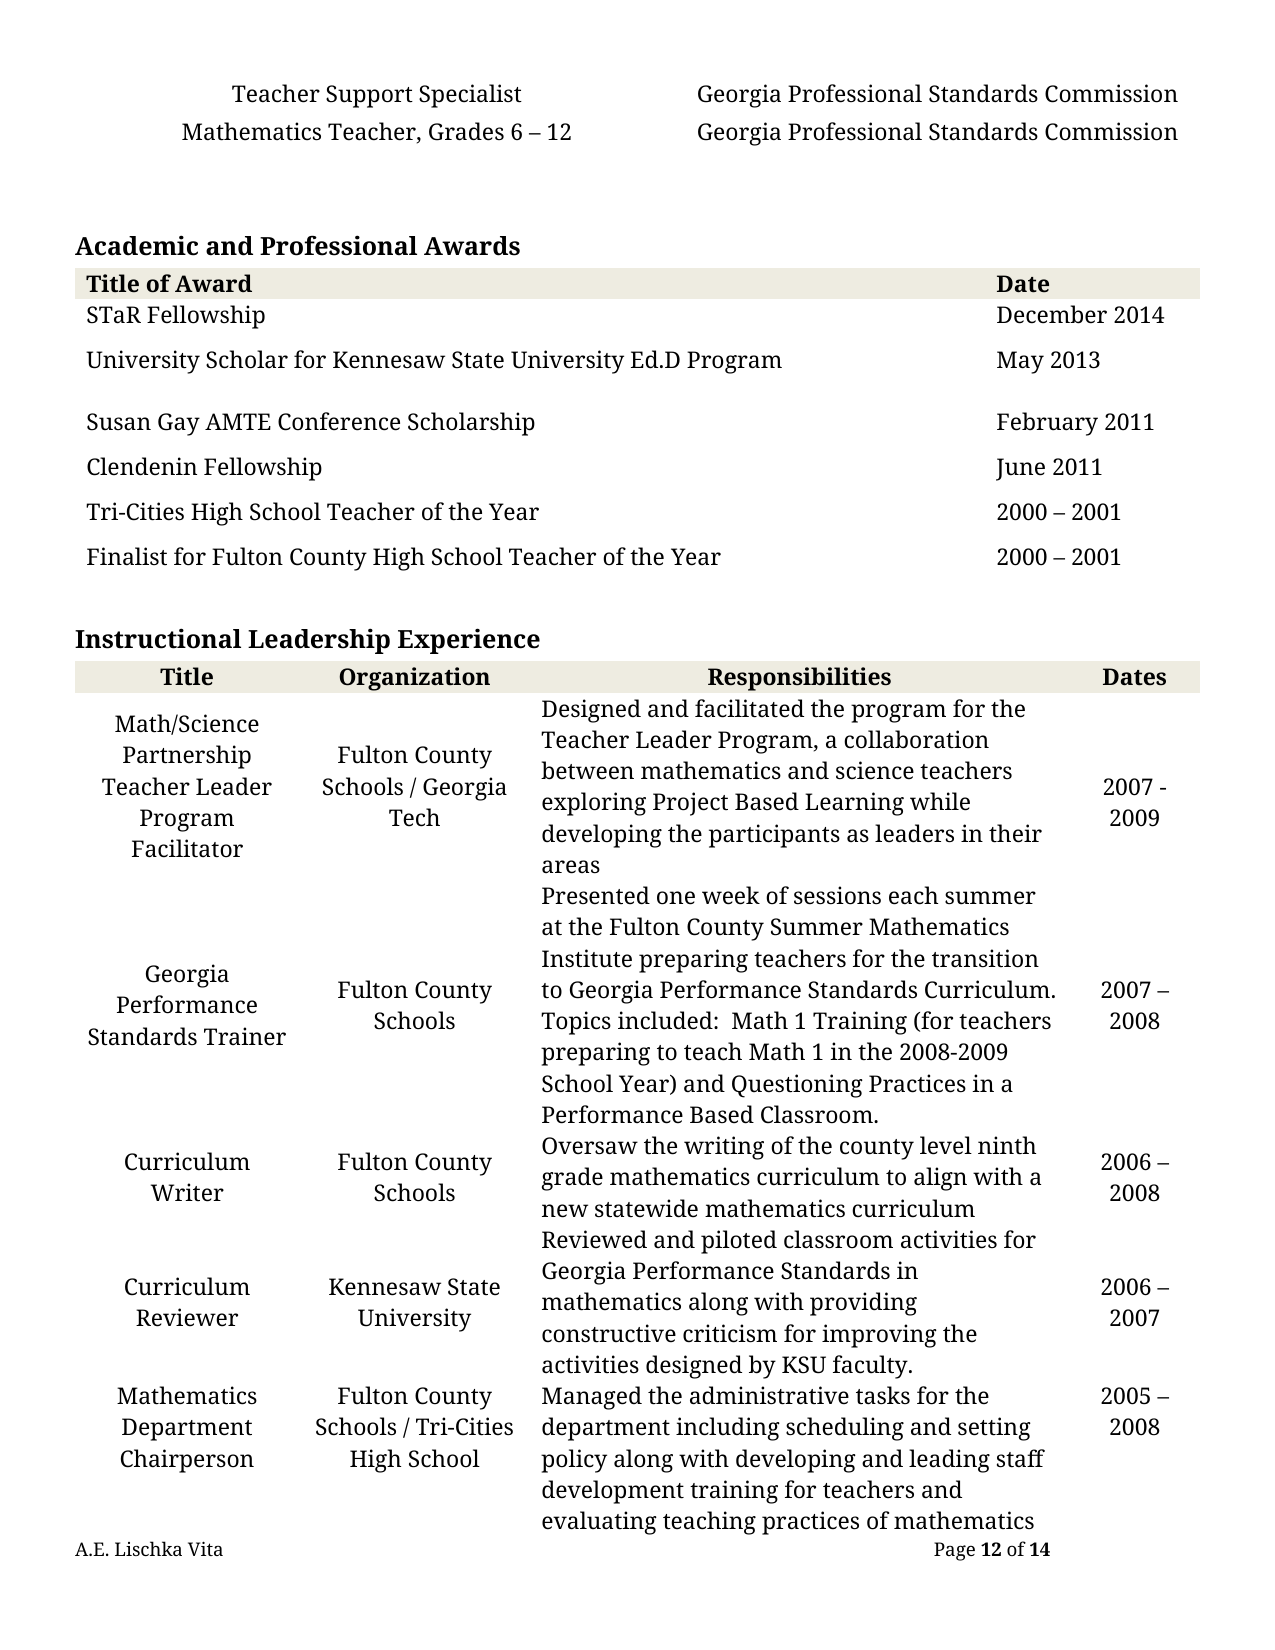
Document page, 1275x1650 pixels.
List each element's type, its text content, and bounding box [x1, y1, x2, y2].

table_cell Mathematics Teacher, Grades 6 – 12 [77, 113, 677, 150]
table_header Responsibilities [530, 661, 1069, 693]
table_cell Georgia Performance Standards Trainer [75, 880, 299, 1130]
table_cell Georgia Professional Standards Commission [677, 113, 1198, 150]
table_header Organization [299, 661, 530, 693]
table_cell Presented one week of sessions each summer at the Fulton County Summer Mathematics Institute preparing teachers for the transition to Georgia Performance Standards Curriculum. Topics included: Math 1 Training (for teachers preparing to teach Math 1 in the 2008-2009 School Year) and Questioning Practices in a Performance Based Classroom. [530, 880, 1069, 1130]
table_cell Susan Gay AMTE Conference Scholarship [75, 406, 985, 451]
table_cell 2006 – 2007 [1069, 1224, 1200, 1380]
table_cell University Scholar for Kennesaw State University Ed.D Program [75, 344, 985, 406]
table_cell Curriculum Reviewer [75, 1224, 299, 1380]
table_cell December 2014 [985, 299, 1200, 344]
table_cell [530, 1380, 1069, 1536]
table_cell Oversaw the writing of the county level ninth grade mathematics curriculum to align with a new statewide mathematics curriculum [530, 1130, 1069, 1224]
table_cell 2007 - 2009 [1069, 693, 1200, 880]
table_cell 2000 – 2001 [985, 541, 1200, 586]
table_cell Reviewed and piloted classroom activities for Georgia Performance Standards in mathematics along with providing constructive criticism for improving the activities designed by KSU faculty. [530, 1224, 1069, 1380]
text Instructional Leadership Experience [75, 622, 1200, 656]
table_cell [75, 1380, 299, 1536]
table_cell May 2013 [985, 344, 1200, 406]
table_cell June 2011 [985, 451, 1200, 496]
table_header Title of Award [75, 268, 985, 299]
table_cell 2006 – 2008 [1069, 1130, 1200, 1224]
table_cell 2007 – 2008 [1069, 880, 1200, 1130]
table_cell Designed and facilitated the program for the Teacher Leader Program, a collaboration between mathematics and science teachers exploring Project Based Learning while developing the participants as leaders in their areas [530, 693, 1069, 880]
table_cell February 2011 [985, 406, 1200, 451]
table_cell Tri-Cities High School Teacher of the Year [75, 496, 985, 541]
table_header Dates [1069, 661, 1200, 693]
table_cell Curriculum Writer [75, 1130, 299, 1224]
table_cell Clendenin Fellowship [75, 451, 985, 496]
table_cell 2005 – 2008 [1069, 1380, 1200, 1536]
table_cell Fulton County Schools [299, 1130, 530, 1224]
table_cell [299, 1380, 530, 1536]
table_cell STaR Fellowship [75, 299, 985, 344]
table_cell Teacher Support Specialist [77, 75, 677, 112]
text Academic and Professional Awards [75, 228, 1200, 262]
table_header Date [985, 268, 1200, 299]
table_cell Finalist for Fulton County High School Teacher of the Year [75, 541, 985, 586]
table_cell Fulton County Schools / Georgia Tech [299, 693, 530, 880]
table_cell Math/Science Partnership Teacher Leader Program Facilitator [75, 693, 299, 880]
table_cell Fulton County Schools [299, 880, 530, 1130]
table_header Title [75, 661, 299, 693]
table_cell 2000 – 2001 [985, 496, 1200, 541]
table_cell Kennesaw State University [299, 1224, 530, 1380]
table_cell Georgia Professional Standards Commission [677, 75, 1198, 112]
